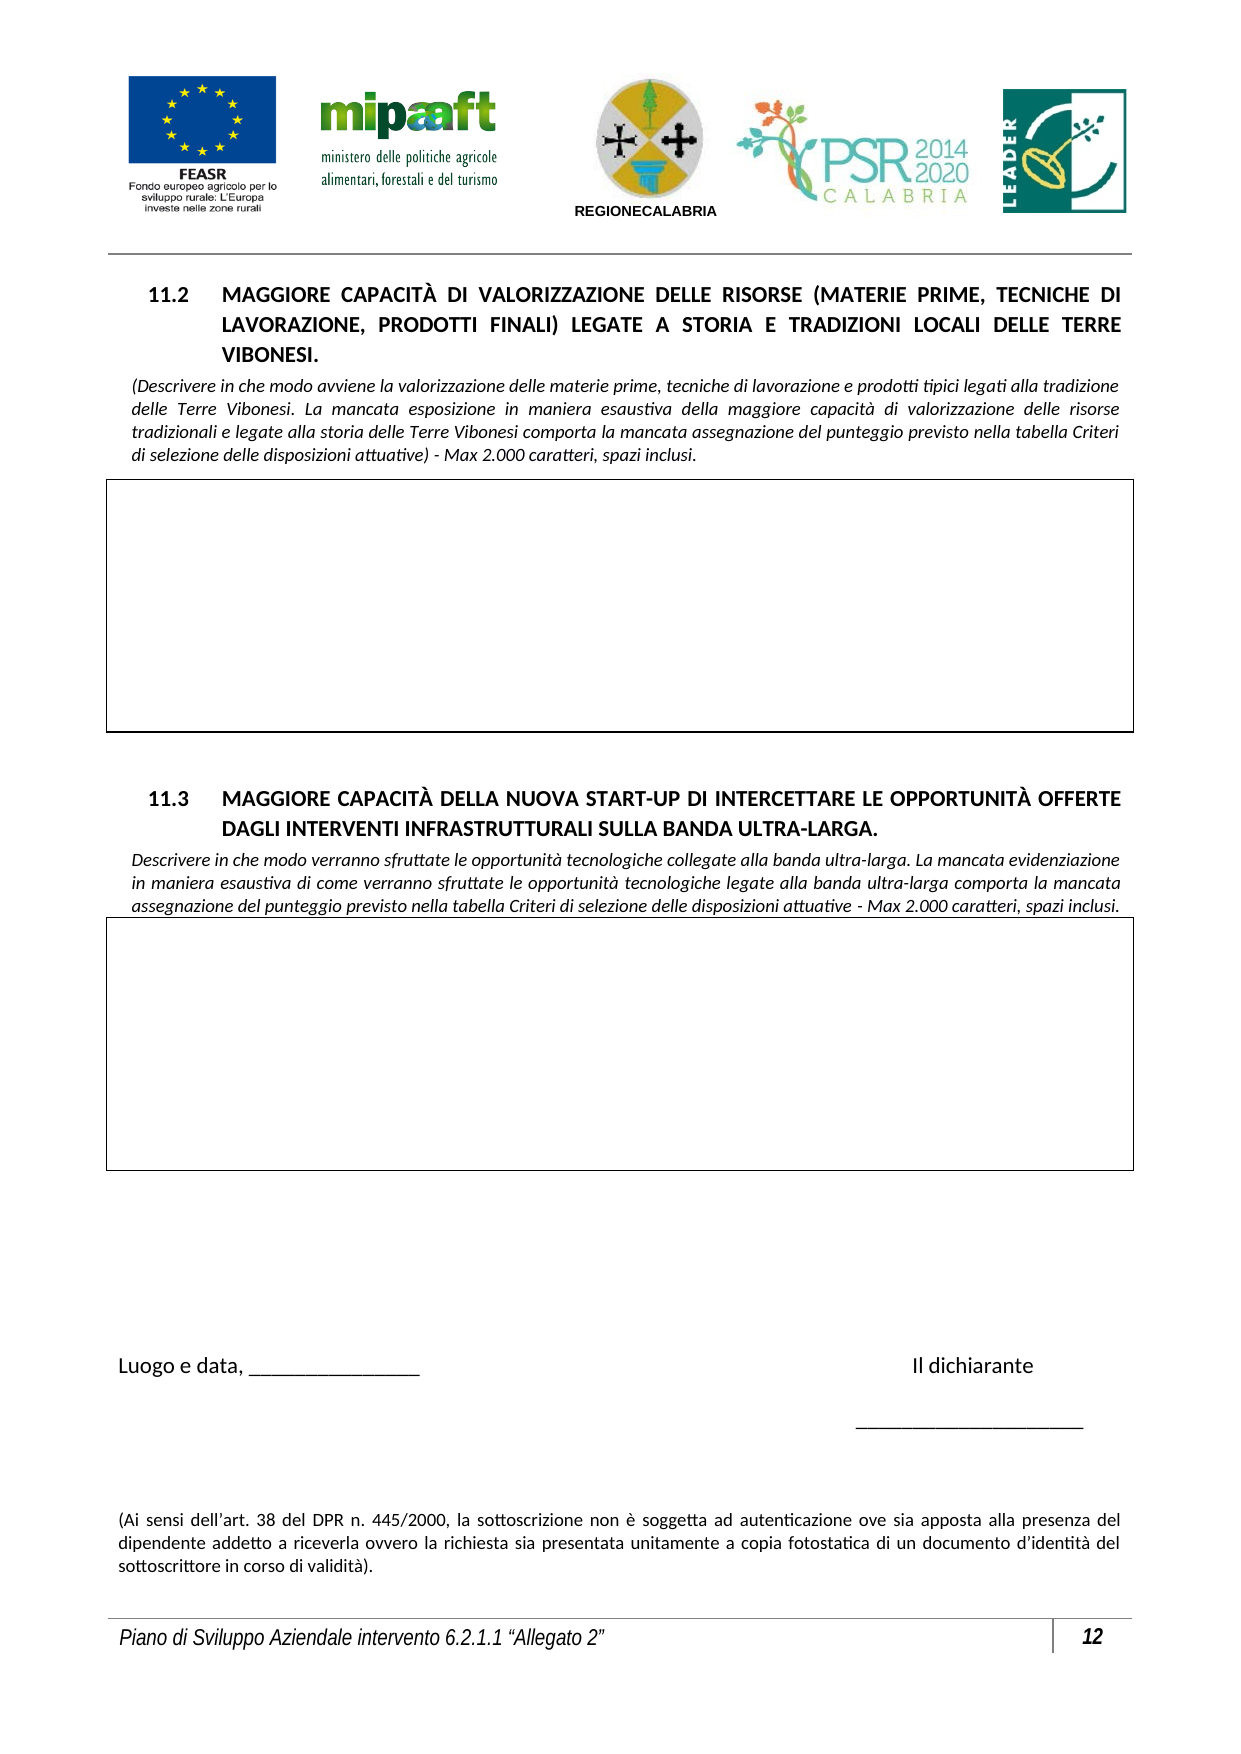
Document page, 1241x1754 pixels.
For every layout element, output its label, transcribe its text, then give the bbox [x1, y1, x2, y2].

text Luogo e data, _______________ Il dichiarante [118, 1352, 1122, 1379]
picture [1003, 89, 1127, 213]
picture [728, 74, 984, 238]
table_header [107, 480, 1133, 731]
list MAGGIORE CAPACITÀ DI VALORIZZAZIONE DELLE RISORSE (MATERIE PRIME, TECNICHE DI LAVORAZIONE, PRODOTTI FINALI) LEGATE A STORIA E TRADIZIONI LOCALI DELLE TERRE VIBONESI. [148, 280, 1122, 368]
picture [123, 73, 280, 213]
picture [306, 73, 508, 231]
text (Descrivere in che modo avviene la valorizzazione delle materie prime, tecniche di lavorazione e prodotti tipici legati alla tradizione delle Terre Vibonesi. La mancata esposizione in maniera esaustiva della maggiore capacità di valorizzazione delle risorse tradizionali e legate alla storia delle Terre Vibonesi comporta la mancata assegnazione del punteggio previsto nella tabella Criteri di selezione delle disposizioni attuative) - Max 2.000 caratteri, spazi inclusi. [131, 374, 1122, 466]
picture [584, 73, 715, 204]
text Descrivere in che modo verranno sfruttate le opportunità tecnologiche collegate alla banda ultra-larga. La mancata evidenziazione in maniera esaustiva di come verranno sfruttate le opportunità tecnologiche legate alla banda ultra-larga comporta la mancata assegnazione del punteggio previsto nella tabella Criteri di selezione delle disposizioni attuative - Max 2.000 caratteri, spazi inclusi. [131, 848, 1122, 917]
text (Ai sensi dell’art. 38 del DPR n. 445/2000, la sottoscrizione non è soggetta ad autenticazione ove sia apposta alla presenza del dipendente addetto a riceverla ovvero la richiesta sia presentata unitamente a copia fotostatica di un documento d’identità del sottoscrittore in corso di validità). [118, 1508, 1122, 1577]
text ____________________ [782, 1404, 1122, 1433]
table_header [107, 918, 1133, 1170]
list MAGGIORE CAPACITÀ DELLA NUOVA START-UP DI INTERCETTARE LE OPPORTUNITÀ OFFERTE DAGLI INTERVENTI INFRASTRUTTURALI SULLA BANDA ULTRA-LARGA. [148, 784, 1122, 842]
